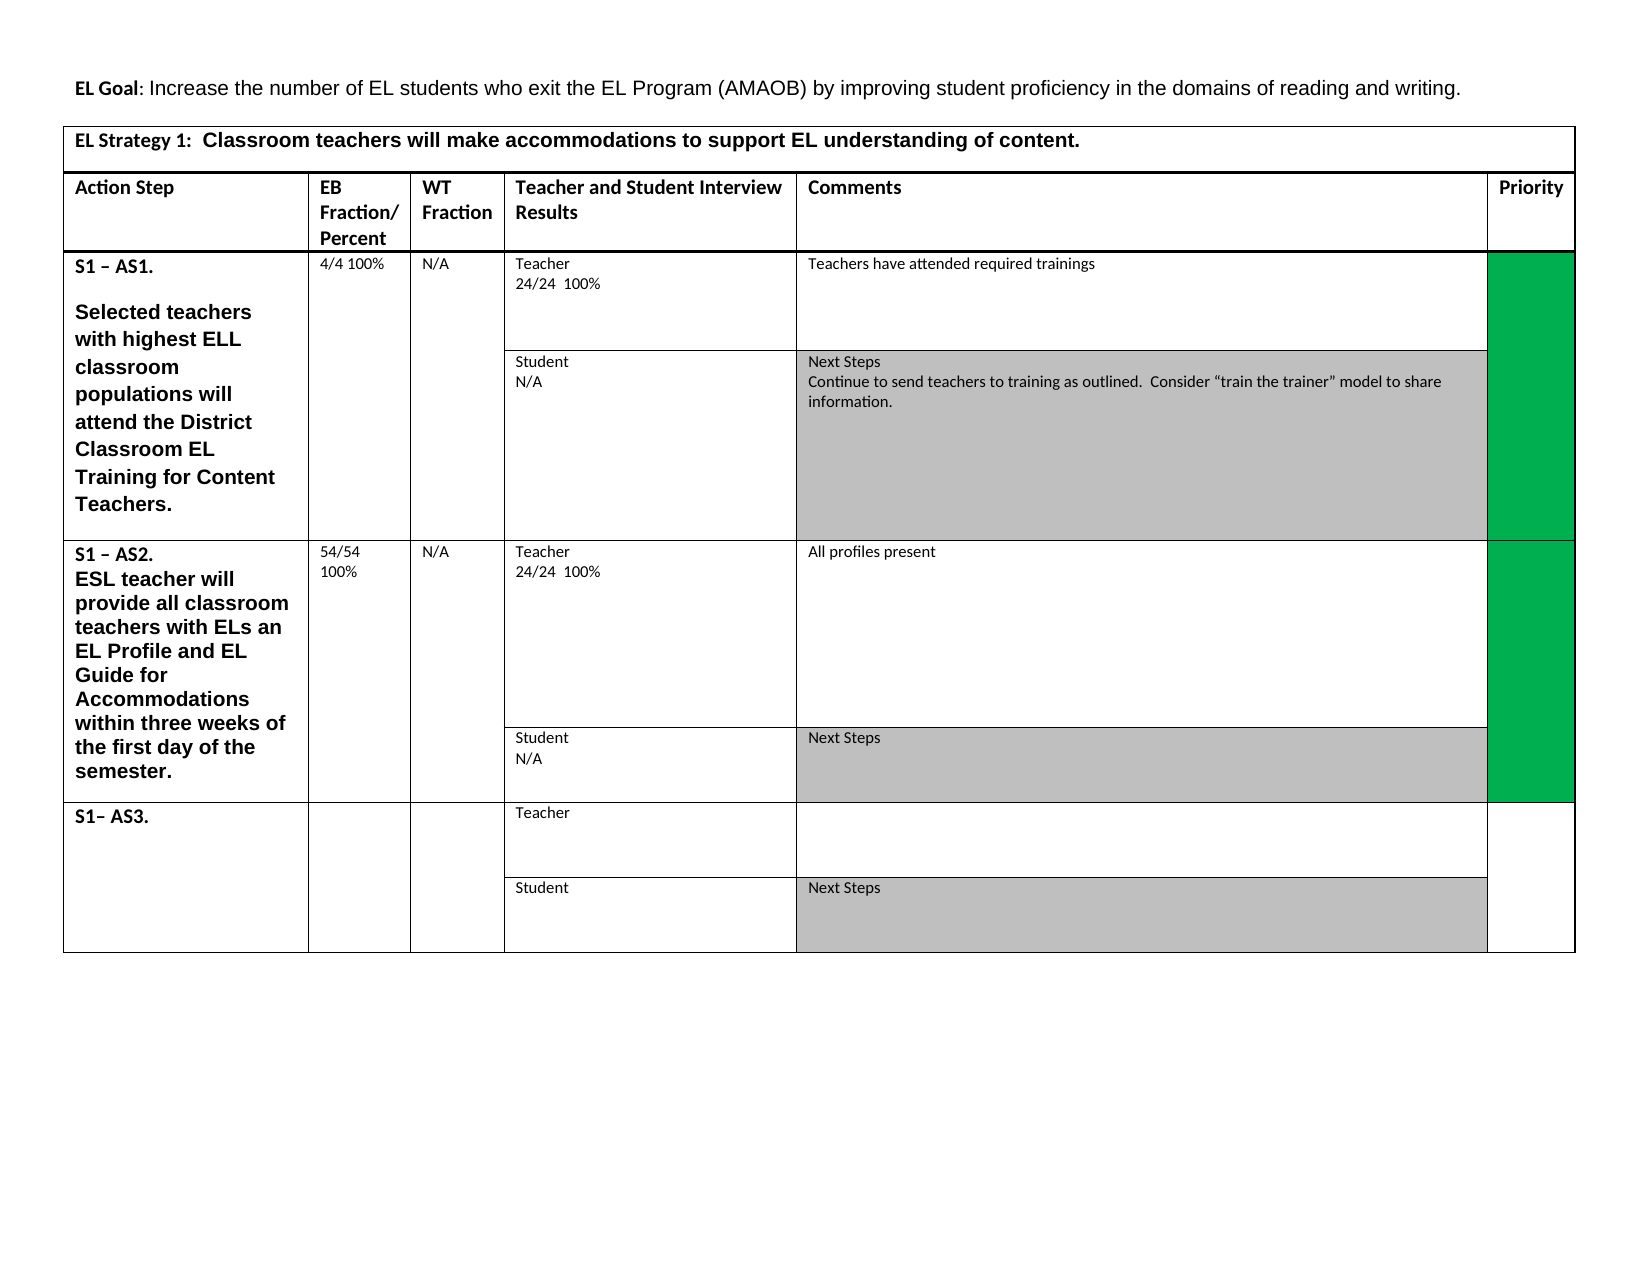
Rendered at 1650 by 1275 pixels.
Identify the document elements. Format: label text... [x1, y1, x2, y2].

table_cell EB Fraction/ Percent [309, 174, 410, 250]
table_header EL Strategy 1: Classroom teachers will make accommodations to support EL understanding of content. [64, 127, 1574, 171]
table_cell Teacher and Student Interview Results [505, 174, 796, 250]
table_cell 54/54 100% [309, 541, 410, 802]
table_cell Teachers have attended required trainings [797, 253, 1487, 350]
table_cell Student N/A [505, 351, 796, 540]
table_cell Next Steps [797, 728, 1487, 802]
table_cell [1488, 803, 1574, 952]
table_cell WT Fraction [411, 174, 504, 250]
table_cell N/A [411, 253, 504, 540]
table_cell S1– AS3. [64, 803, 308, 952]
table_cell Teacher 24/24 100% [505, 541, 796, 727]
table_cell N/A [411, 541, 504, 802]
table_cell [411, 803, 504, 952]
table_cell Comments [797, 174, 1487, 250]
table_cell Priority [1488, 174, 1574, 250]
table_cell S1 – AS1. Selected teachers with highest ELL classroom populations will attend the District Classroom EL Training for Content Teachers. [64, 253, 308, 540]
text EL Goal: Increase the number of EL students who exit the EL Program (AMAOB) by improving student proficiency in the domains of reading and writing. [75, 75, 1575, 100]
table_cell S1 – AS2. ESL teacher will provide all classroom teachers with ELs an EL Profile and EL Guide for Accommodations within three weeks of the first day of the semester. [64, 541, 308, 802]
table_cell Teacher 24/24 100% [505, 253, 796, 350]
table_cell Next Steps Continue to send teachers to training as outlined. Consider “train the trainer” model to share information. [797, 351, 1487, 540]
table_cell 4/4 100% [309, 253, 410, 540]
table_cell All profiles present [797, 541, 1487, 727]
table_cell [797, 803, 1487, 877]
table_cell [1488, 253, 1574, 540]
table_cell Student [505, 878, 796, 952]
table_cell Action Step [64, 174, 308, 250]
table_cell Next Steps [797, 878, 1487, 952]
table_cell Teacher [505, 803, 796, 877]
table_cell [309, 803, 410, 952]
table_cell [1488, 541, 1574, 802]
table_cell Student N/A [505, 728, 796, 802]
